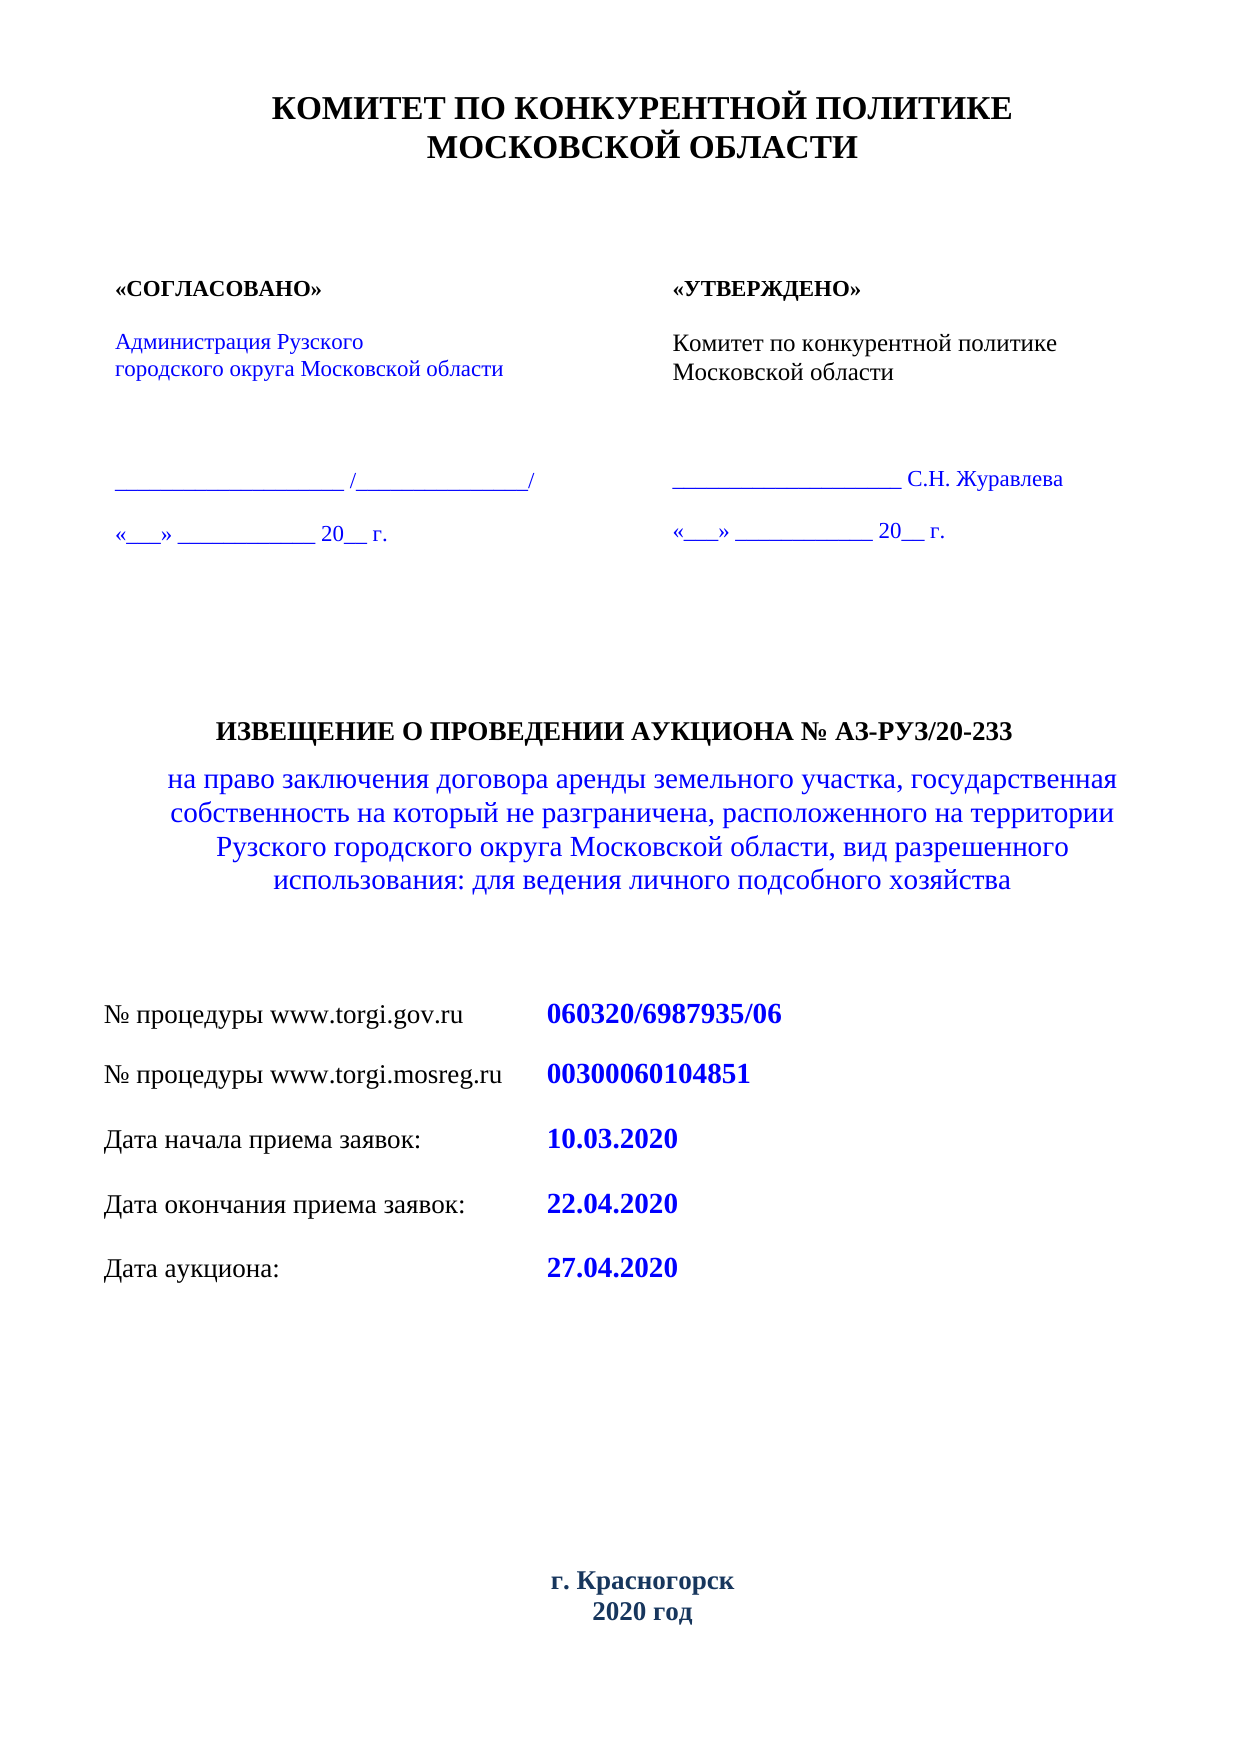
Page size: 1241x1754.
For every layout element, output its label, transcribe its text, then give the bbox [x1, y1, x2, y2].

text использования: для ведения личного подсобного хозяйства [103, 862, 1181, 896]
text 2020 год [103, 1595, 1181, 1627]
table_header «УТВЕРЖДЕНО» Комитет по конкурентной политике Московской области ____________________ С.Н. Журавлева «___» ____________ 20__ г. [661, 276, 1173, 546]
table_header «СОГЛАСОВАНО» Администрация Рузского городского округа Московской области ____________________ /_______________/ «___» ____________ 20__ г. [104, 276, 661, 546]
text Дата начала приема заявок: 10.03.2020 [103, 1121, 1181, 1154]
text КОМИТЕТ ПО КОНКУРЕНТНОЙ ПОЛИТИКЕ [103, 89, 1181, 127]
text на право заключения договора аренды земельного участка, государственная [103, 762, 1181, 795]
text № процедуры www.torgi.mosreg.ru 00300060104851 [103, 1056, 1181, 1090]
text ИЗВЕЩЕНИЕ О ПРОВЕДЕНИИ АУКЦИОНА № АЗ-РУЗ/20-233 [59, 715, 1169, 746]
text Рузского городского округа Московской области, вид разрешенного [103, 829, 1181, 862]
text МОСКОВСКОЙ ОБЛАСТИ [103, 127, 1181, 165]
text г. Красногорск [103, 1564, 1181, 1595]
text собственность на который не разграничена, расположенного на территории [103, 795, 1181, 829]
text Дата окончания приема заявок: 22.04.2020 [103, 1186, 1181, 1219]
text Дата аукциона: 27.04.2020 [103, 1250, 1181, 1284]
text № процедуры www.torgi.gov.ru 060320/6987935/06 [103, 996, 1181, 1030]
